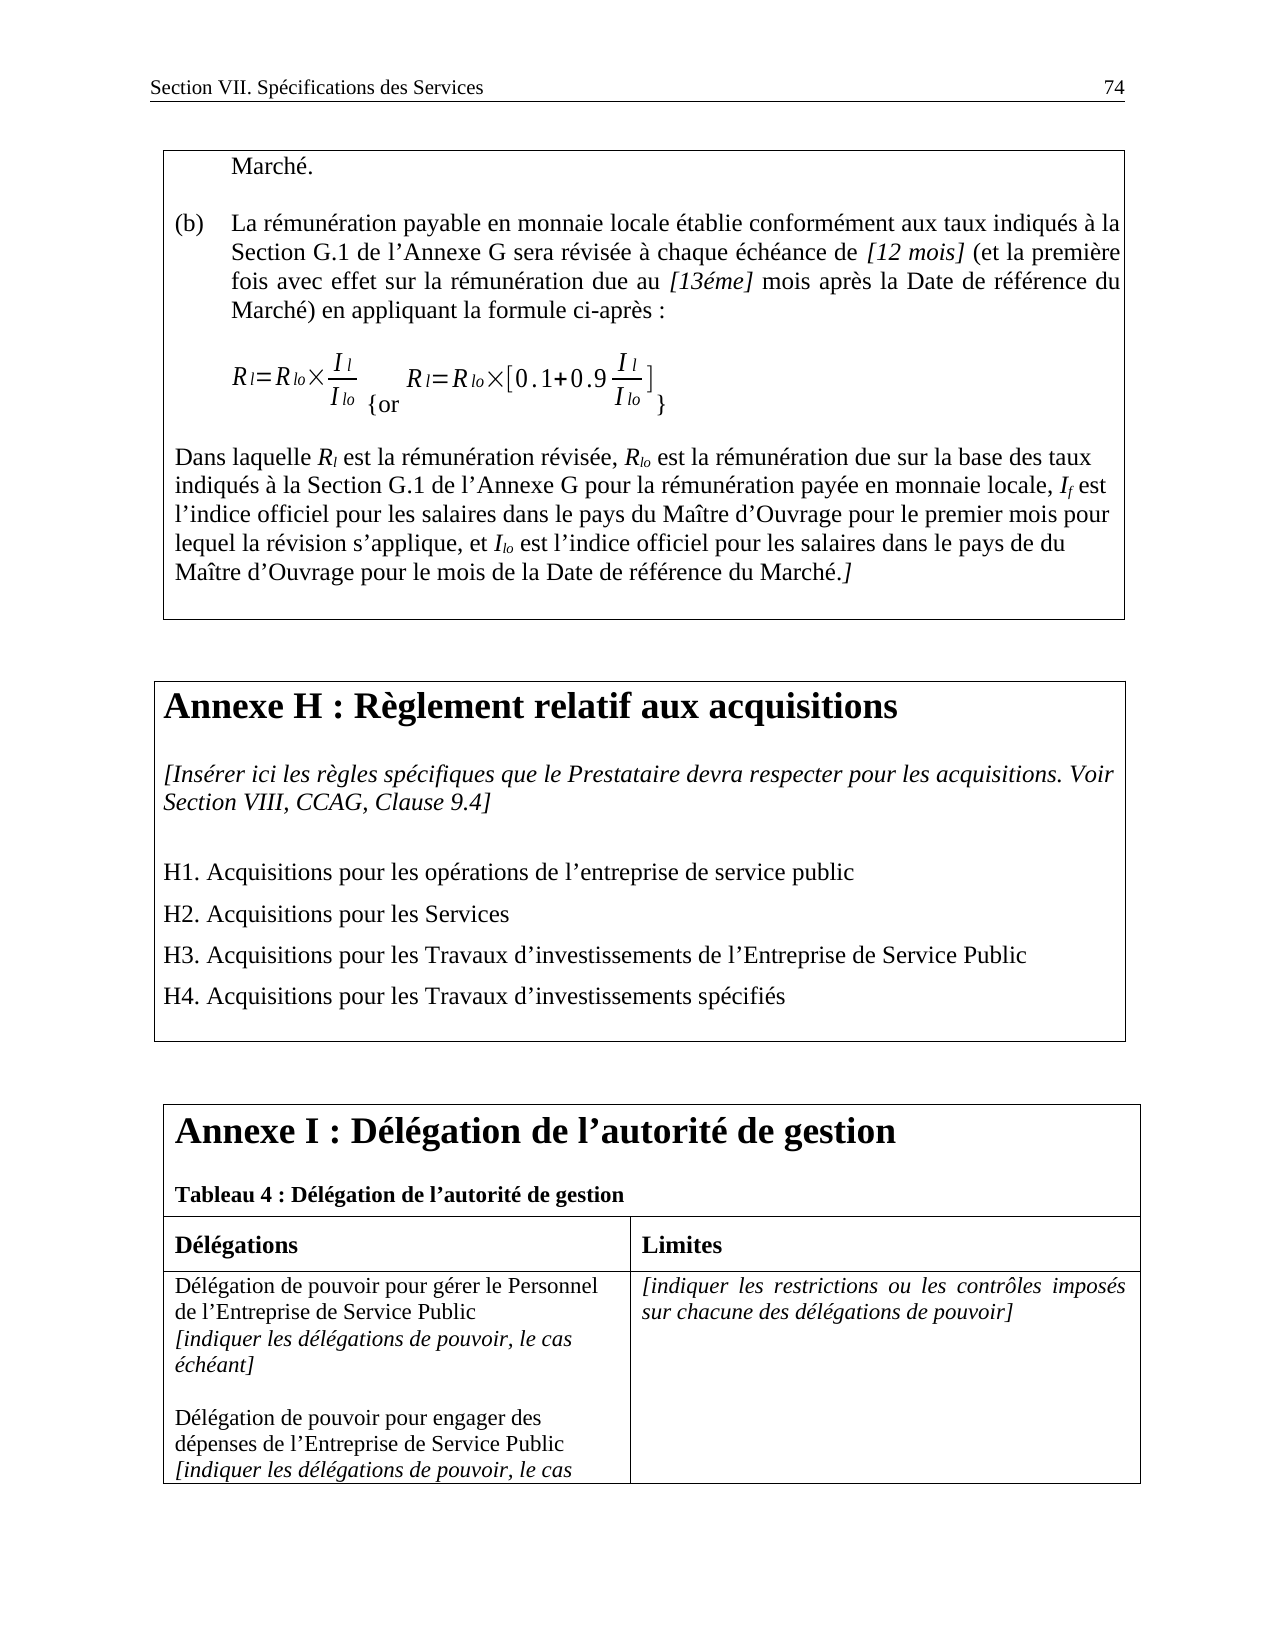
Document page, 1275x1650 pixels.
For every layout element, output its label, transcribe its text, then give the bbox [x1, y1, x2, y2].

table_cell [164, 1272, 630, 1483]
text H1. Acquisitions pour les opérations de l’entreprise de service public [155, 854, 1125, 886]
text Annexe H : Règlement relatif aux acquisitions [155, 682, 1125, 727]
text H4. Acquisitions pour les Travaux d’investissements spécifiés [155, 978, 1125, 1010]
table_cell Délégations [164, 1217, 630, 1271]
table_cell Limites [631, 1217, 1140, 1271]
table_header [164, 151, 1124, 619]
table_header Annexe I : Délégation de l’autorité de gestion Tableau 4 : Délégation de l’autorité de gestion [164, 1105, 1140, 1216]
text [Insérer ici les règles spécifiques que le Prestataire devra respecter pour les acquisitions. Voir Section VIII, CCAG, Clause 9.4] [155, 756, 1125, 845]
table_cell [631, 1272, 1140, 1483]
text H3. Acquisitions pour les Travaux d’investissements de l’Entreprise de Service Public [155, 937, 1125, 969]
text H2. Acquisitions pour les Services [155, 896, 1125, 927]
